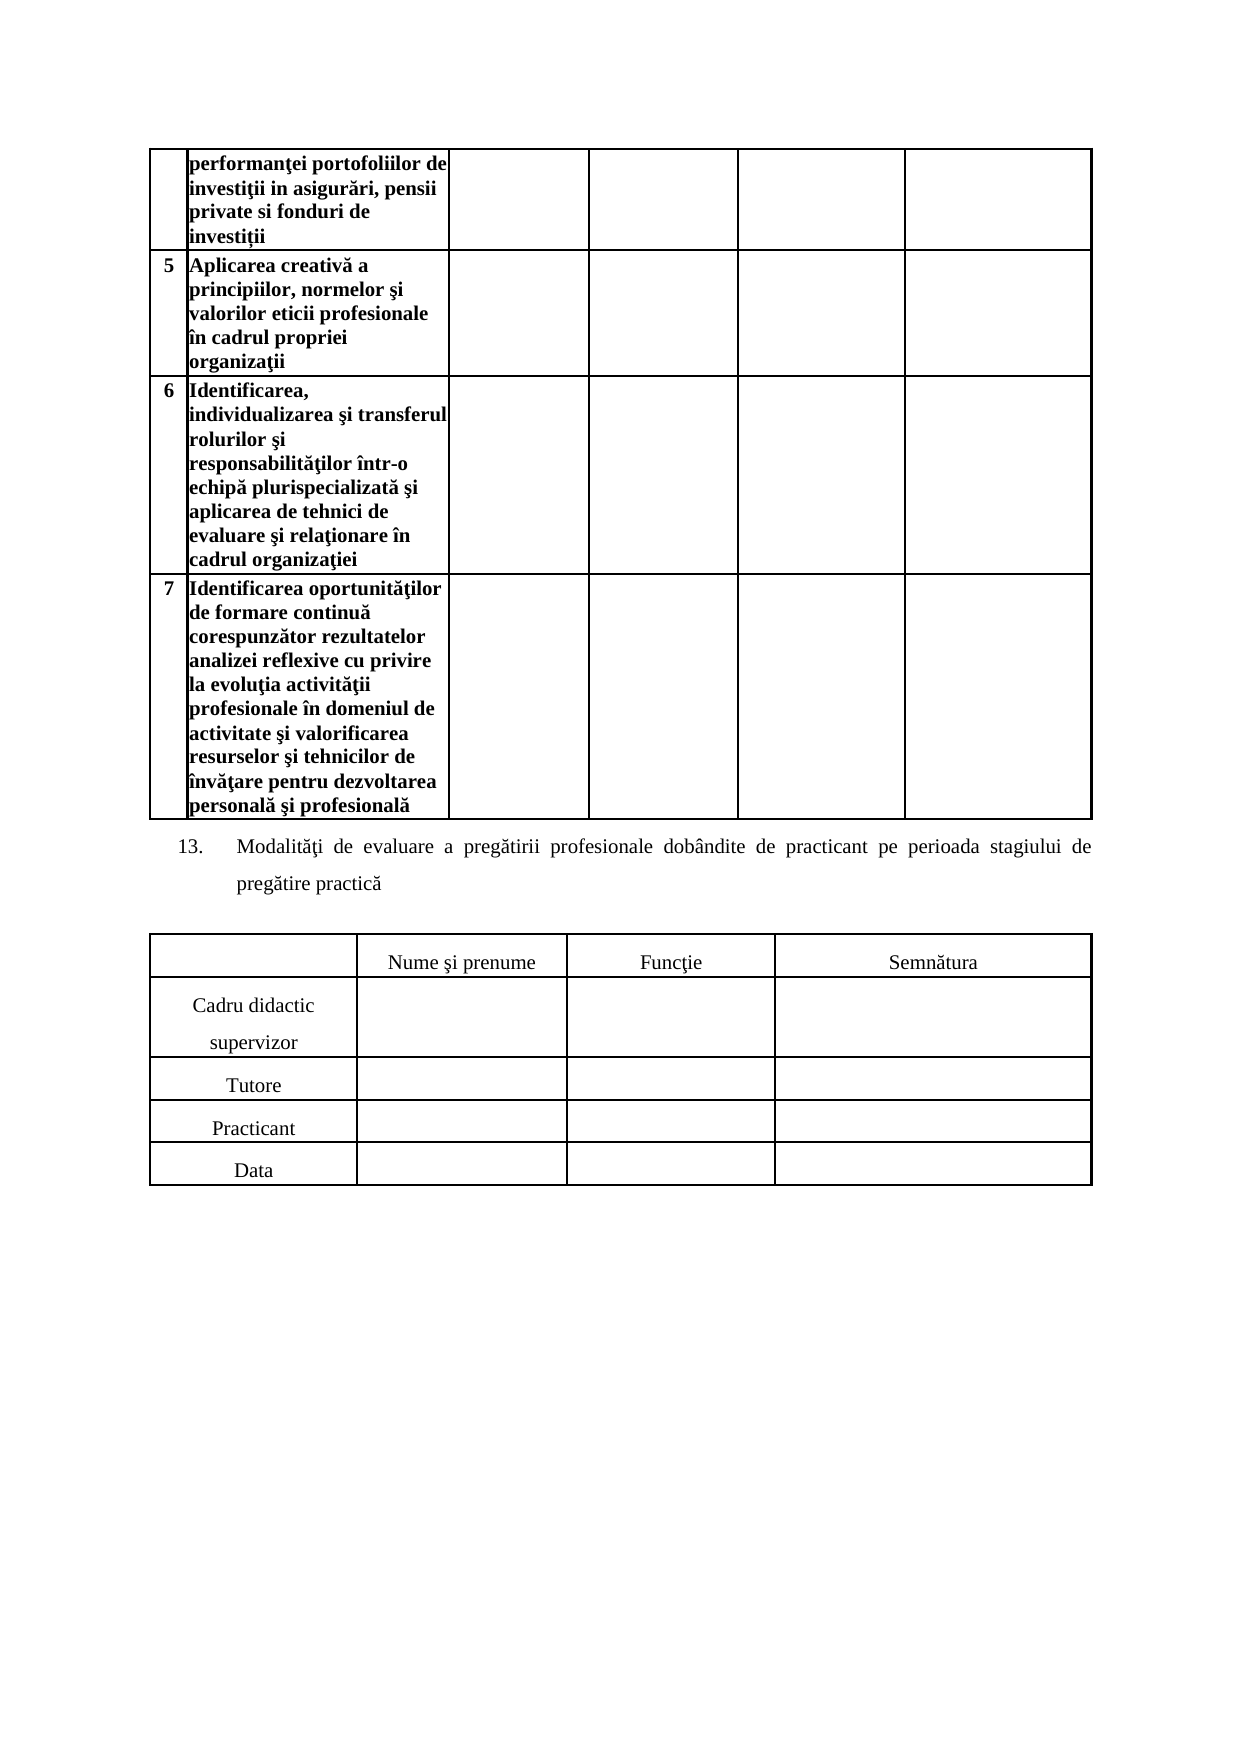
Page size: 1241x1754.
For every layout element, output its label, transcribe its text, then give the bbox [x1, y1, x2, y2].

table_cell 6 [151, 377, 186, 572]
table_cell [568, 978, 774, 1056]
table_cell [358, 1143, 566, 1184]
table_cell [590, 150, 737, 249]
table_cell [776, 1058, 1090, 1098]
table_cell [776, 1143, 1090, 1184]
table_cell 7 [151, 575, 186, 818]
table_cell [739, 150, 904, 249]
table_cell [568, 1058, 774, 1098]
table_cell [590, 575, 737, 818]
table_cell [590, 377, 737, 572]
table_cell [906, 377, 1090, 572]
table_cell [189, 150, 448, 249]
table_cell Identificarea, individualizarea şi transferul rolurilor şi responsabilităţilor într-o echipă plurispecializată şi aplicarea de tehnici de evaluare şi relaţionare în cadrul organizaţiei [189, 377, 448, 572]
list Modalităţi de evaluare a pregătirii profesionale dobândite de practicant pe perioada stagiului de pregătire practică [177, 820, 1092, 895]
table_cell [450, 150, 588, 249]
table_header [151, 935, 356, 976]
table_cell [906, 251, 1090, 375]
table_cell [590, 251, 737, 375]
table_cell [358, 978, 566, 1056]
table_cell [906, 575, 1090, 818]
table_cell [568, 1101, 774, 1141]
table_cell Identificarea oportunităţilor de formare continuă corespunzător rezultatelor analizei reflexive cu privire la evoluţia activităţii profesionale în domeniul de activitate şi valorificarea resurselor şi tehnicilor de învăţare pentru dezvoltarea personală şi profesională [189, 575, 448, 818]
table_cell [739, 377, 904, 572]
table_cell [358, 1101, 566, 1141]
table_cell [739, 575, 904, 818]
table_cell [739, 251, 904, 375]
table_cell [568, 1143, 774, 1184]
table_cell 5 [151, 251, 186, 375]
table_cell Aplicarea creativă a principiilor, normelor şi valorilor eticii profesionale în cadrul propriei organizaţii [189, 251, 448, 375]
table_cell 4 [151, 150, 186, 249]
table_cell [776, 1101, 1090, 1141]
table_cell [450, 575, 588, 818]
table_cell [450, 377, 588, 572]
table_cell [358, 1058, 566, 1098]
table_cell [450, 251, 588, 375]
table_cell [776, 978, 1090, 1056]
table_cell [906, 150, 1090, 249]
